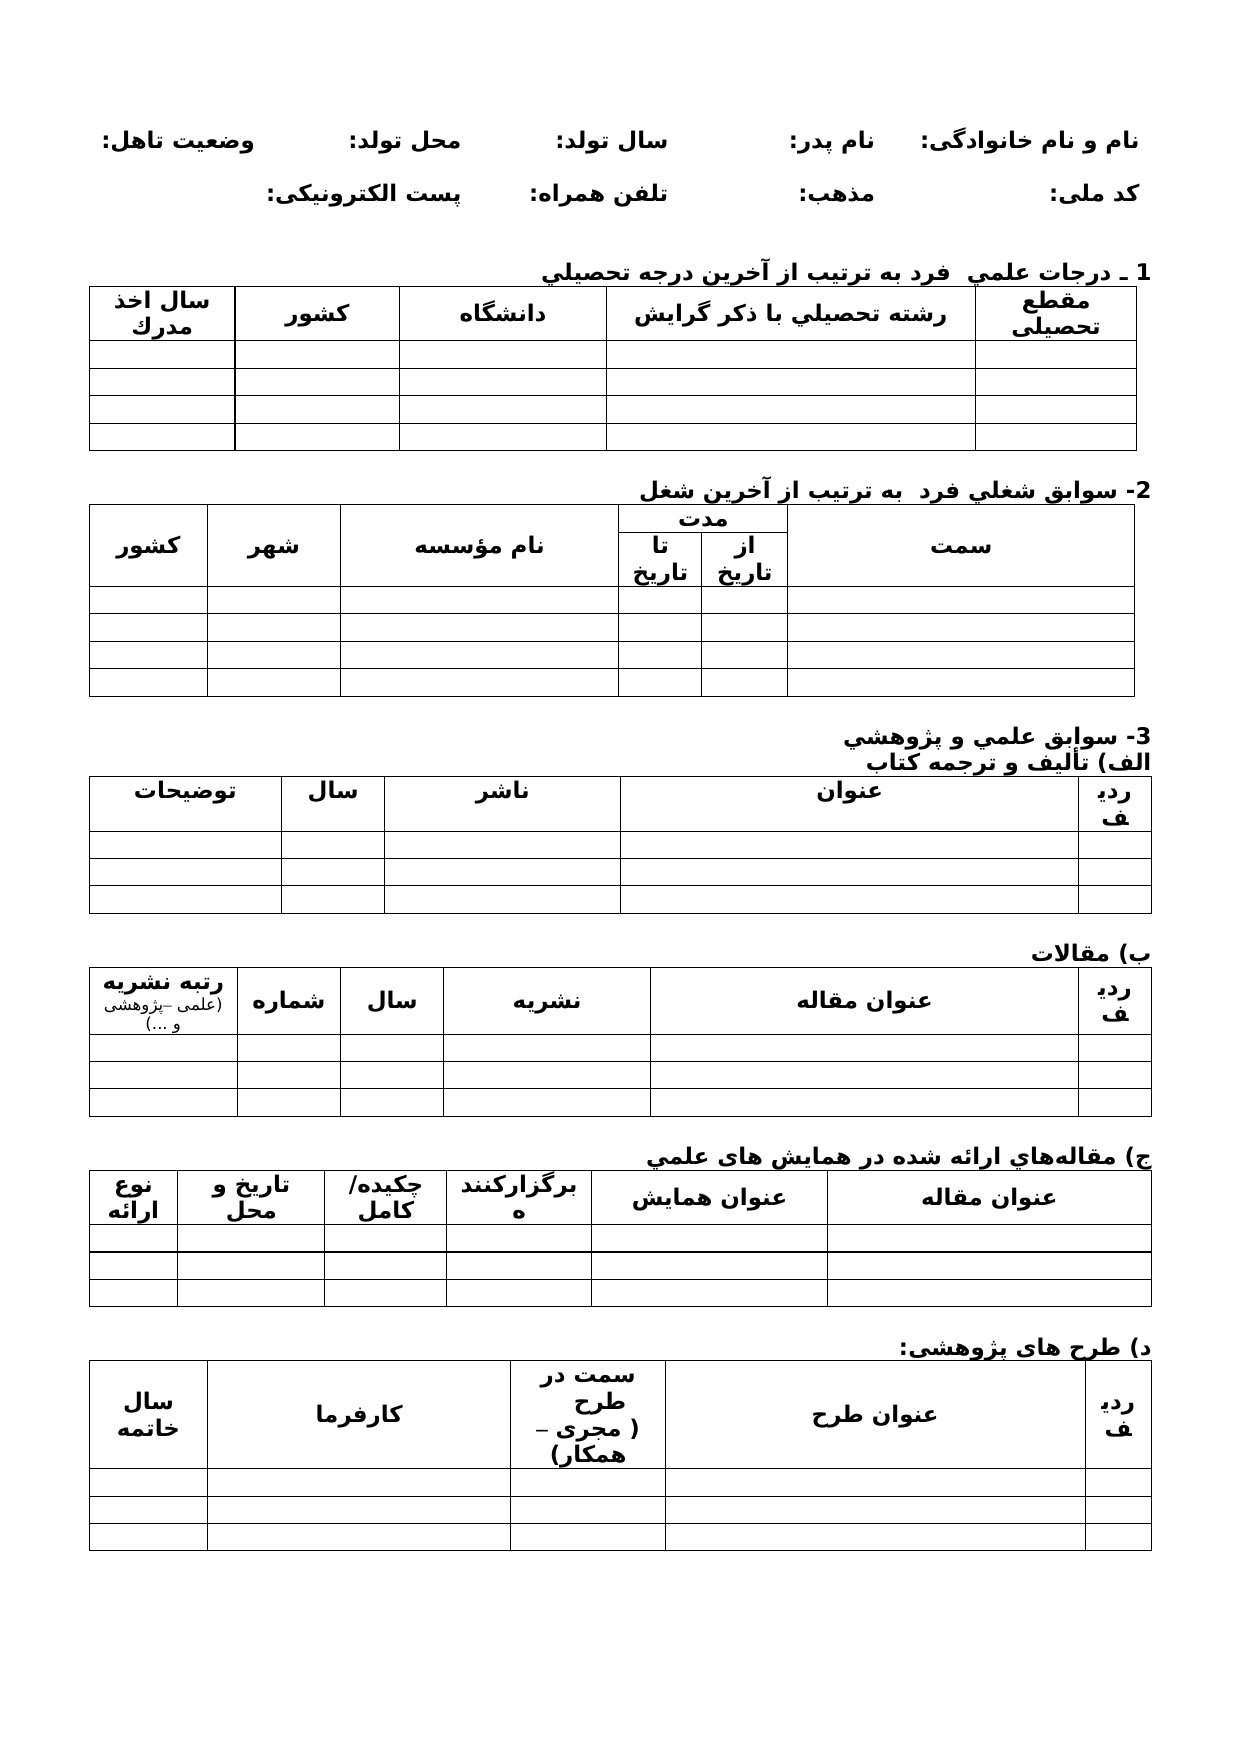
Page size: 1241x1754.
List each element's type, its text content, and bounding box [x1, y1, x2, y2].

table_cell [607, 341, 975, 368]
table_cell [607, 369, 975, 395]
table_cell [325, 1225, 446, 1251]
table_cell تا تاريخ [619, 533, 701, 586]
table_cell [444, 1035, 650, 1061]
table_cell [619, 587, 701, 613]
table_cell مذهب: [679, 180, 886, 233]
table_cell [282, 859, 384, 885]
text ج) مقاله‌هاي ارائه شده در همایش های علمي [89, 1143, 1152, 1170]
table_cell [976, 396, 1136, 422]
table_cell [592, 1253, 827, 1279]
table_cell [90, 369, 234, 395]
table_cell [90, 1497, 207, 1523]
table_cell [385, 859, 620, 885]
table_cell [651, 1062, 1078, 1088]
table_header ردیف [1079, 968, 1151, 1033]
table_cell [90, 642, 207, 668]
table_header نام پدر: [679, 127, 886, 180]
table_cell [208, 669, 340, 696]
table_cell [238, 1062, 340, 1088]
table_cell [90, 587, 207, 613]
table_cell [976, 369, 1136, 395]
table_header برگزارکننده [447, 1171, 591, 1224]
table_cell [208, 587, 340, 613]
table_cell [400, 396, 606, 422]
table_cell [341, 1089, 443, 1116]
table_cell [90, 859, 281, 885]
table_cell [90, 669, 207, 696]
table_header سمت در طرح ( مجری –همکار) [511, 1361, 665, 1468]
table_cell [511, 1497, 665, 1523]
table_header نام مؤسسه [341, 505, 618, 586]
table_cell [1079, 1035, 1151, 1061]
table_cell [788, 587, 1134, 613]
table_header نوع ارائه [90, 1171, 177, 1224]
table_cell [90, 1089, 237, 1116]
text 1 ـ درجات علمي فرد به ترتيب از آخرين درجه تحصيلي [89, 259, 1152, 286]
table_cell [1079, 832, 1151, 858]
table_cell [90, 832, 281, 858]
table_cell [208, 1524, 510, 1550]
table_header عنوان مقاله [651, 968, 1078, 1033]
table_cell [178, 1253, 324, 1279]
table_header چکیده/کامل [325, 1171, 446, 1224]
table_header محل تولد: [266, 127, 473, 180]
table_header سال تولد: [473, 127, 679, 180]
table_cell [511, 1524, 665, 1550]
table_cell [90, 1524, 207, 1550]
table_header توضیحات [90, 777, 281, 831]
table_header عنوان همایش [592, 1171, 827, 1224]
table_cell کد ملی: [886, 180, 1151, 233]
table_cell [651, 1035, 1078, 1061]
table_cell پست الکترونیکی: [89, 180, 473, 233]
table_header رشته تحصيلي با ذکر گرایش [607, 287, 975, 340]
table_cell [619, 642, 701, 668]
table_cell تلفن همراه: [473, 180, 679, 233]
table_cell [208, 614, 340, 641]
text الف) تأليف و ترجمه كتاب [89, 749, 1152, 776]
table_cell [666, 1469, 1085, 1496]
table_cell [592, 1280, 827, 1306]
table_cell [341, 1062, 443, 1088]
table_header کارفرما [208, 1361, 510, 1468]
table_cell [208, 1469, 510, 1496]
table_cell [621, 886, 1078, 913]
table_cell [236, 396, 399, 422]
table_cell [511, 1469, 665, 1496]
table_cell [90, 396, 234, 422]
table_cell [90, 1062, 237, 1088]
table_cell [828, 1253, 1151, 1279]
table_cell [236, 424, 399, 450]
text ب) مقالات [89, 940, 1152, 967]
table_header ردیف [1086, 1361, 1151, 1468]
table_cell [208, 642, 340, 668]
table_cell [178, 1225, 324, 1251]
table_header عنوان طرح [666, 1361, 1085, 1468]
text 3- سوابق علمي و پژوهشي [89, 723, 1152, 749]
table_cell [90, 1035, 237, 1061]
table_cell [90, 1280, 177, 1306]
table_cell [788, 669, 1134, 696]
table_cell [702, 669, 787, 696]
table_header وضعیت تاهل: [89, 127, 266, 180]
table_cell [1086, 1524, 1151, 1550]
table_cell [828, 1280, 1151, 1306]
table_cell [607, 424, 975, 450]
table_cell [666, 1524, 1085, 1550]
table_cell [607, 396, 975, 422]
table_cell [400, 424, 606, 450]
table_cell از تاريخ [702, 533, 787, 586]
table_cell [788, 614, 1134, 641]
table_cell [90, 1253, 177, 1279]
table_cell [828, 1225, 1151, 1251]
table_cell [238, 1089, 340, 1116]
table_cell [447, 1280, 591, 1306]
table_cell [621, 859, 1078, 885]
table_cell [976, 341, 1136, 368]
table_header سال خاتمه [90, 1361, 207, 1468]
table_cell [90, 424, 234, 450]
text د) طرح های پژوهشی: [89, 1334, 1152, 1360]
table_header كشور [236, 287, 399, 340]
table_header عنوان مقاله [828, 1171, 1151, 1224]
table_cell [447, 1253, 591, 1279]
table_cell [788, 642, 1134, 668]
table_cell [702, 587, 787, 613]
table_cell [400, 341, 606, 368]
table_cell [447, 1225, 591, 1251]
table_cell [341, 1035, 443, 1061]
text 2- سوابق شغلي فرد به ترتيب از آخرين شغل [89, 477, 1152, 504]
table_cell [444, 1062, 650, 1088]
table_cell [400, 369, 606, 395]
table_header تاریخ و محل [178, 1171, 324, 1224]
table_cell [702, 642, 787, 668]
table_cell [325, 1253, 446, 1279]
table_cell [1086, 1497, 1151, 1523]
table_header عنوان [621, 777, 1078, 831]
table_header ناشر [385, 777, 620, 831]
table_cell [592, 1225, 827, 1251]
table_cell [236, 369, 399, 395]
table_header رتبه نشریه (علمی –پژوهشی و ...) [90, 968, 237, 1033]
table_cell [702, 614, 787, 641]
table_cell [282, 886, 384, 913]
table_cell [341, 642, 618, 668]
table_cell [1079, 1062, 1151, 1088]
table_cell [666, 1497, 1085, 1523]
table_cell [325, 1280, 446, 1306]
table_cell [385, 832, 620, 858]
table_cell [1079, 1089, 1151, 1116]
table_header سال [282, 777, 384, 831]
table_header شماره [238, 968, 340, 1033]
table_header سمت [788, 505, 1134, 586]
table_header سال [341, 968, 443, 1033]
table_cell [90, 614, 207, 641]
table_cell [1079, 859, 1151, 885]
table_cell [90, 1469, 207, 1496]
table_header سال اخذ مدرك [90, 287, 234, 340]
table_cell [385, 886, 620, 913]
table_cell [444, 1089, 650, 1116]
table_header مدت [619, 505, 787, 532]
table_cell [619, 614, 701, 641]
table_cell [90, 886, 281, 913]
table_cell [282, 832, 384, 858]
table_header كشور [90, 505, 207, 586]
table_header نام و نام خانوادگی: [886, 127, 1151, 180]
table_header دانشگاه [400, 287, 606, 340]
table_cell [341, 669, 618, 696]
table_header ردیف [1079, 777, 1151, 831]
table_cell [178, 1280, 324, 1306]
table_header مقطع تحصیلی [976, 287, 1136, 340]
table_cell [651, 1089, 1078, 1116]
table_cell [619, 669, 701, 696]
table_cell [341, 614, 618, 641]
table_header نشریه [444, 968, 650, 1033]
table_cell [236, 341, 399, 368]
table_cell [90, 1225, 177, 1251]
table_cell [238, 1035, 340, 1061]
table_header شهر [208, 505, 340, 586]
table_cell [1079, 886, 1151, 913]
table_cell [90, 341, 234, 368]
table_cell [976, 424, 1136, 450]
table_cell [1086, 1469, 1151, 1496]
table_cell [208, 1497, 510, 1523]
table_cell [621, 832, 1078, 858]
table_cell [341, 587, 618, 613]
